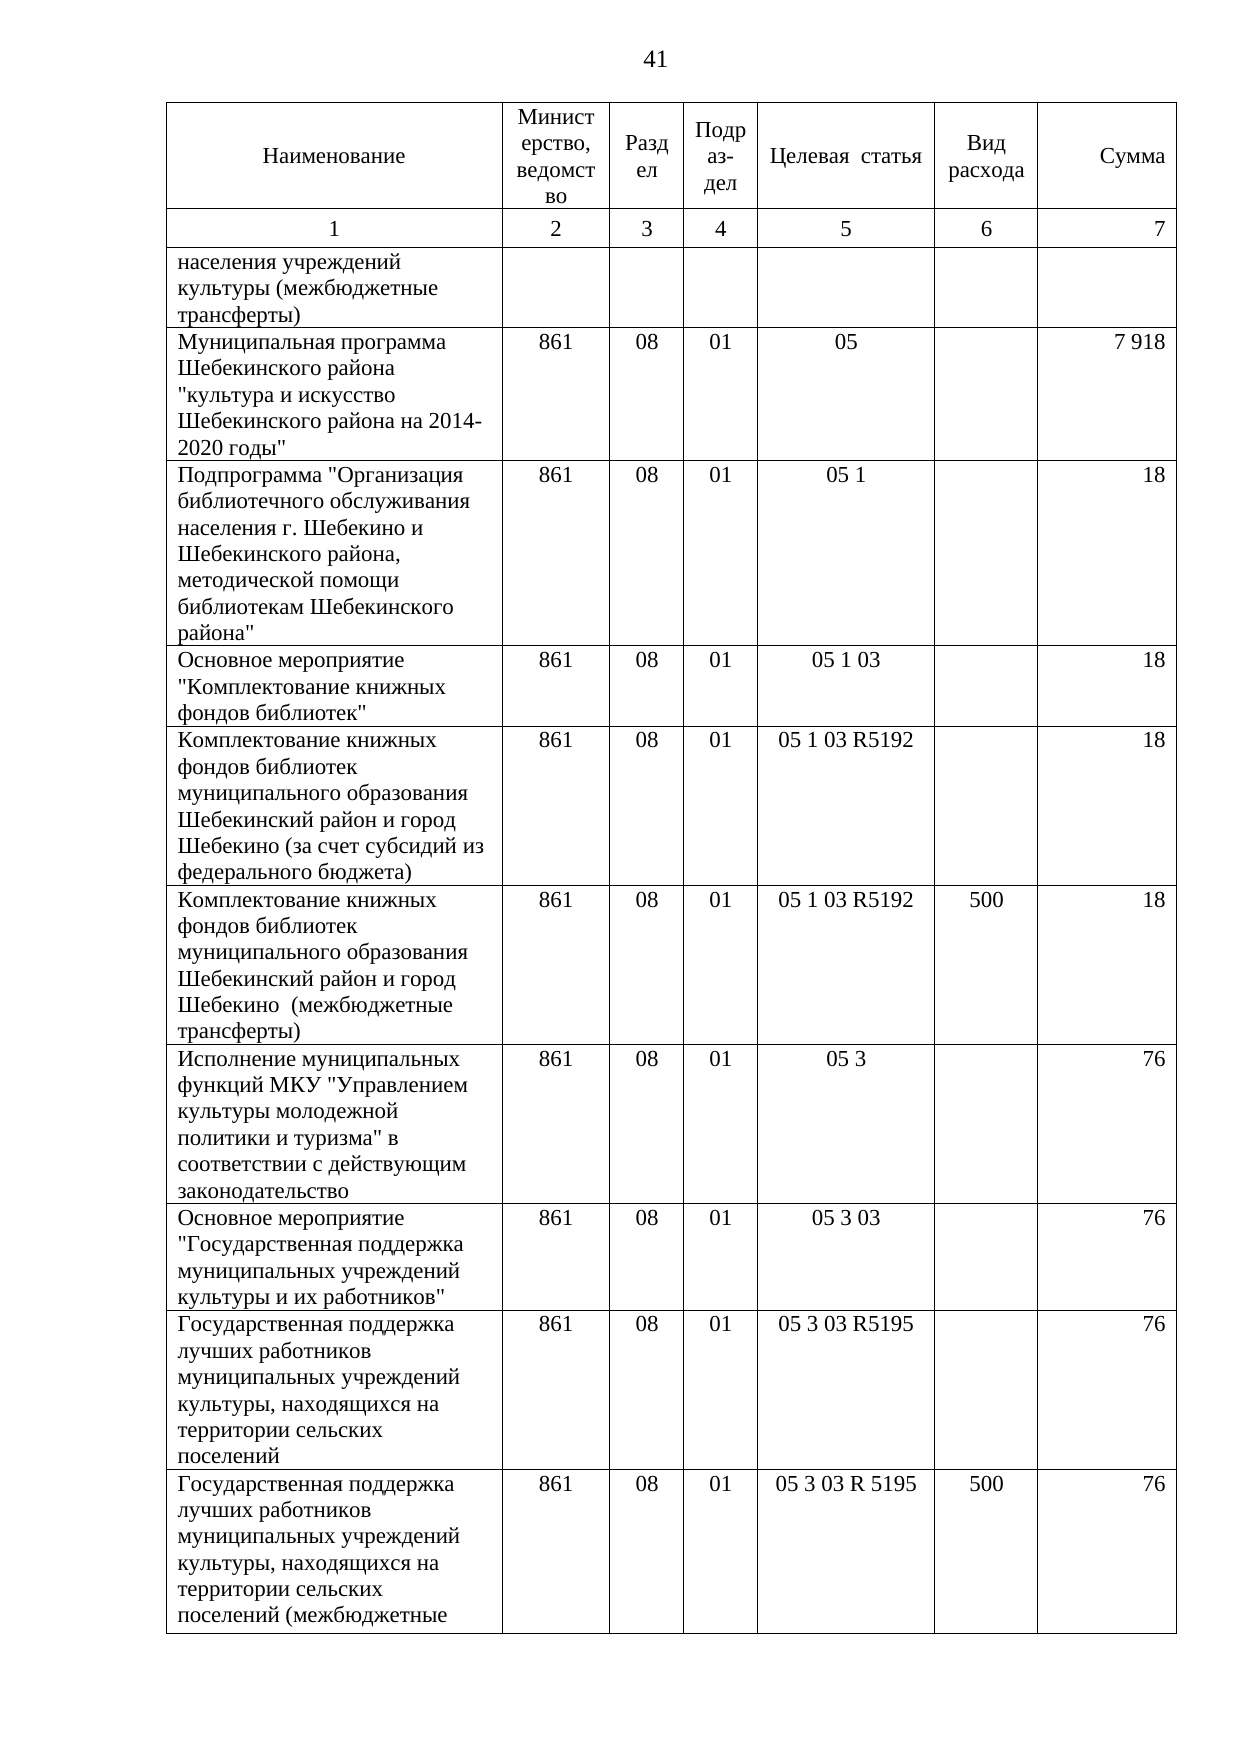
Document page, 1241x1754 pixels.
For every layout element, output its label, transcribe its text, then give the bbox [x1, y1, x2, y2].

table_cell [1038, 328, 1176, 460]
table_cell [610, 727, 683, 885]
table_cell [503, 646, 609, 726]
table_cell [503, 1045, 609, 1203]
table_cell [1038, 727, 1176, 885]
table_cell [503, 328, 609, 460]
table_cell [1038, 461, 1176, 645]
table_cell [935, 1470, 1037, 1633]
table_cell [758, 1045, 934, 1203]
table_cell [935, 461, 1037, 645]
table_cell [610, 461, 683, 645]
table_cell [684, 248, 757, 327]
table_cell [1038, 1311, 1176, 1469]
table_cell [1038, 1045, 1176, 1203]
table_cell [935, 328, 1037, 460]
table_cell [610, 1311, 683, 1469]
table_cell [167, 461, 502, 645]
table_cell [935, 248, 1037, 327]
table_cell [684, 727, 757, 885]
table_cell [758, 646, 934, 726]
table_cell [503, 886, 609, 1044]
table_header Вид расхода [935, 103, 1037, 208]
table_header Наименование [167, 103, 502, 208]
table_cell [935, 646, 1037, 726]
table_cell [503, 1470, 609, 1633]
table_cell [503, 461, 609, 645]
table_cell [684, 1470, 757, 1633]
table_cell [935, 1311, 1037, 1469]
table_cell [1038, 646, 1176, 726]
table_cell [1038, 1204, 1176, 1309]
table_header Министерство, ведомство [503, 103, 609, 208]
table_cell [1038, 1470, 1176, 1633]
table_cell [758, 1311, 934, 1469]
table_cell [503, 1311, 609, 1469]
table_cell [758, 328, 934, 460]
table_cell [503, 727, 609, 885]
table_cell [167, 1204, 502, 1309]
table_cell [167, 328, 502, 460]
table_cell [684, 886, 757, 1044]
table_header Сумма [1038, 103, 1176, 208]
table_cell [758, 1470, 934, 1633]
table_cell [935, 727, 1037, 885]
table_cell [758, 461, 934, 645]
table_cell 2 [503, 209, 609, 247]
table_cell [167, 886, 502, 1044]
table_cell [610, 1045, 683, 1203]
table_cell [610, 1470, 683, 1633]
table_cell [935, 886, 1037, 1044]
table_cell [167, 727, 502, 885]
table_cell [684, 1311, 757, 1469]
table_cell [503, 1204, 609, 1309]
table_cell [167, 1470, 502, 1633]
table_cell 4 [684, 209, 757, 247]
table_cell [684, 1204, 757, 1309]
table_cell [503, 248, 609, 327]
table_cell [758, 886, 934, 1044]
table_cell 1 [167, 209, 502, 247]
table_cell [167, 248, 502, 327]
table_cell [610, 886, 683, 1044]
table_cell 3 [610, 209, 683, 247]
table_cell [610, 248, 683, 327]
table_cell 6 [935, 209, 1037, 247]
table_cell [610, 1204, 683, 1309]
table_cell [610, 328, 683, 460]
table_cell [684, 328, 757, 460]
table_header Целевая статья [758, 103, 934, 208]
table_header Раздел [610, 103, 683, 208]
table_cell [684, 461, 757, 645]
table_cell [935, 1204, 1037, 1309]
table_cell 5 [758, 209, 934, 247]
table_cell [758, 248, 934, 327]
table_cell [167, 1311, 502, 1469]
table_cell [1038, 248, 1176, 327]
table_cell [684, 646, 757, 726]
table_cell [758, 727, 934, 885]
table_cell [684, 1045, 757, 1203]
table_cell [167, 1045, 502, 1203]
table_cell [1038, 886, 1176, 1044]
table_header Подраз-дел [684, 103, 757, 208]
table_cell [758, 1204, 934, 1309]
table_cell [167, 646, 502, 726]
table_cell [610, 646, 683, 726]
table_cell 7 [1038, 209, 1176, 247]
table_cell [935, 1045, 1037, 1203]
